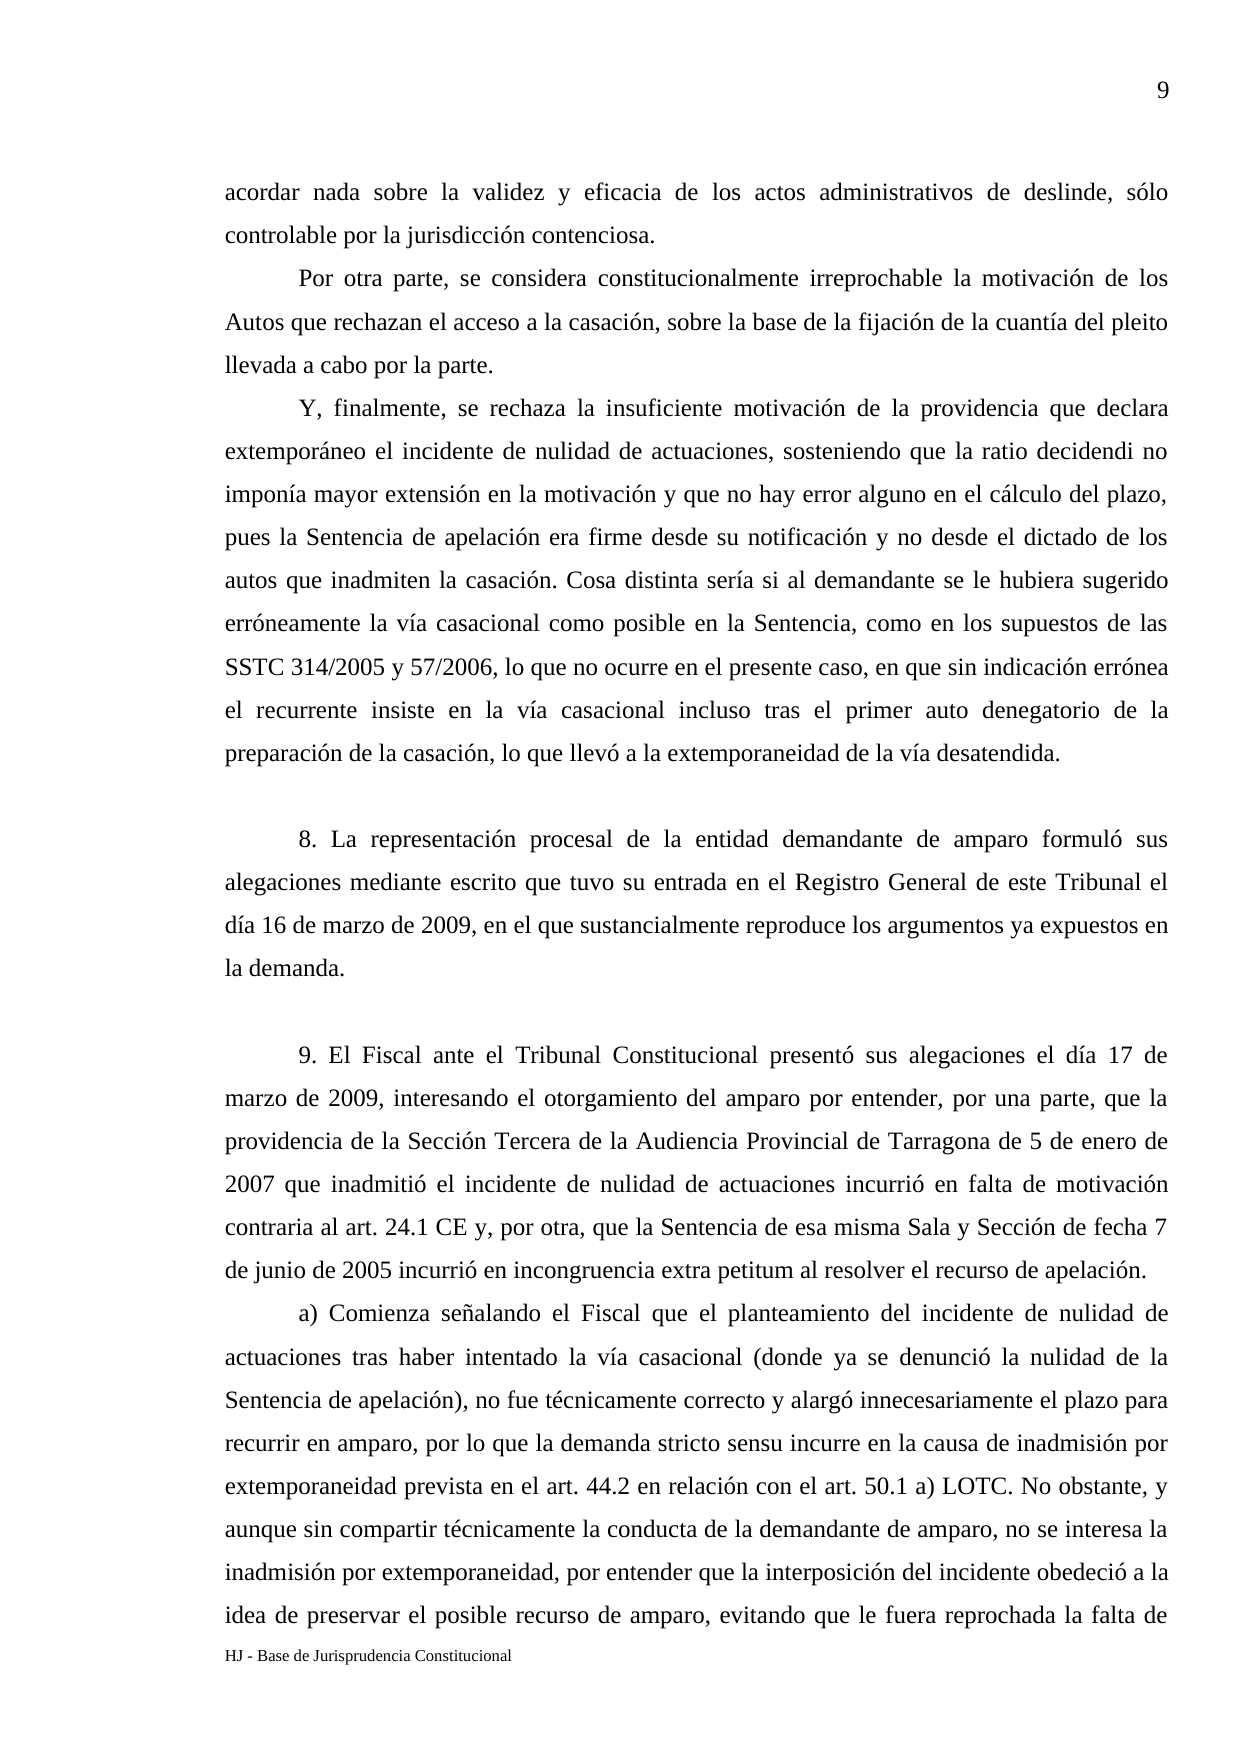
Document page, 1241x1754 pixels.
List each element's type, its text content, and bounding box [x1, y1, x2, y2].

text 8. La representación procesal de la entidad demandante de amparo formuló sus alegaciones mediante escrito que tuvo su entrada en el Registro General de este Tribunal el día 16 de marzo de 2009, en el que sustancialmente reproduce los argumentos ya expuestos en la demanda. [224, 824, 1169, 982]
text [224, 1298, 1169, 1629]
text Y, finalmente, se rechaza la insuficiente motivación de la providencia que declara extemporáneo el incidente de nulidad de actuaciones, sosteniendo que la ratio decidendi no imponía mayor extensión en la motivación y que no hay error alguno en el cálculo del plazo, pues la Sentencia de apelación era firme desde su notificación y no desde el dictado de los autos que inadmiten la casación. Cosa distinta sería si al demandante se le hubiera sugerido erróneamente la vía casacional como posible en la Sentencia, como en los supuestos de las SSTC 314/2005 y 57/2006, lo que no ocurre en el presente caso, en que sin indicación errónea el recurrente insiste en la vía casacional incluso tras el primer auto denegatorio de la preparación de la casación, lo que llevó a la extemporaneidad de la vía desatendida. [224, 393, 1169, 767]
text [224, 177, 1169, 249]
text Por otra parte, se considera constitucionalmente irreprochable la motivación de los Autos que rechazan el acceso a la casación, sobre la base de la fijación de la cuantía del pleito llevada a cabo por la parte. [224, 263, 1169, 378]
text 9. El Fiscal ante el Tribunal Constitucional presentó sus alegaciones el día 17 de marzo de 2009, interesando el otorgamiento del amparo por entender, por una parte, que la providencia de la Sección Tercera de la Audiencia Provincial de Tarragona de 5 de enero de 2007 que inadmitió el incidente de nulidad de actuaciones incurrió en falta de motivación contraria al art. 24.1 CE y, por otra, que la Sentencia de esa misma Sala y Sección de fecha 7 de junio de 2005 incurrió en incongruencia extra petitum al resolver el recurso de apelación. [224, 1040, 1169, 1284]
